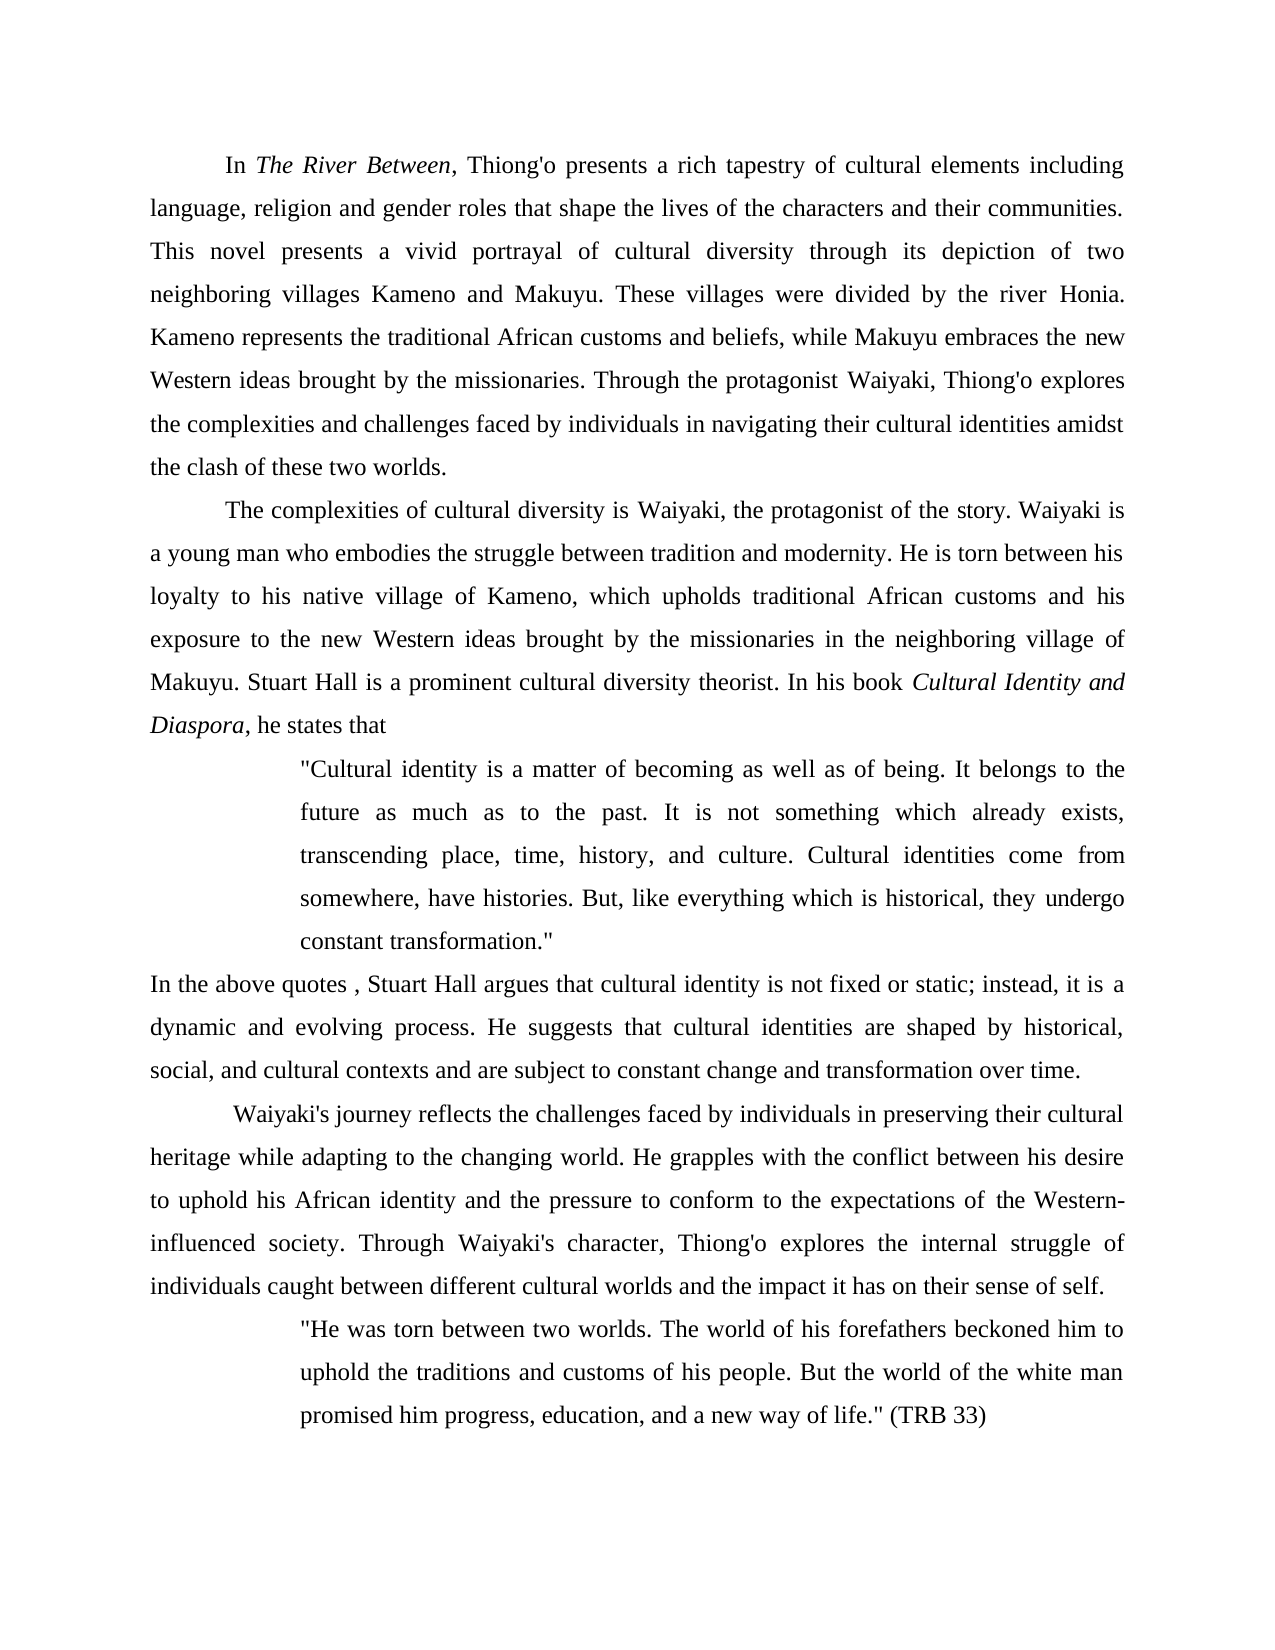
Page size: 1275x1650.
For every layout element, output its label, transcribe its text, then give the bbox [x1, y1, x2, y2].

text "Cultural identity is a matter of becoming as well as of being. It belongs to the future as much as to the past. It is not something which already exists, transcending place, time, history, and culture. Cultural identities come from somewhere, have histories. But, like everything which is historical, they undergo constant transformation." [300, 754, 1125, 955]
text Waiyaki's journey reflects the challenges faced by individuals in preserving their cultural heritage while adapting to the changing world. He grapples with the conflict between his desire to uphold his African identity and the pressure to conform to the expectations of the Western-influenced society. Through Waiyaki's character, Thiong'o explores the internal struggle of individuals caught between different cultural worlds and the impact it has on their sense of self. [150, 1099, 1125, 1300]
text In the above quotes , Stuart Hall argues that cultural identity is not fixed or static; instead, it is a dynamic and evolving process. He suggests that cultural identities are shaped by historical, social, and cultural contexts and are subject to constant change and transformation over time. [150, 969, 1124, 1084]
text The complexities of cultural diversity is Waiyaki, the protagonist of the story. Waiyaki is a young man who embodies the struggle between tradition and modernity. He is torn between his loyalty to his native village of Kameno, which upholds traditional African customs and his exposure to the new Western ideas brought by the missionaries in the neighboring village of Makuyu. Stuart Hall is a prominent cultural diversity theorist. In his book Cultural Identity and Diaspora, he states that [150, 495, 1125, 739]
text In The River Between, Thiong'o presents a rich tapestry of cultural elements including language, religion and gender roles that shape the lives of the characters and their communities. This novel presents a vivid portrayal of cultural diversity through its depiction of two neighboring villages Kameno and Makuyu. These villages were divided by the river Honia. Kameno represents the traditional African customs and beliefs, while Makuyu embraces the new Western ideas brought by the missionaries. Through the protagonist Waiyaki, Thiong'o explores the complexities and challenges faced by individuals in navigating their cultural identities amidst the clash of these two worlds. [150, 150, 1125, 481]
text "He was torn between two worlds. The world of his forefathers beckoned him to uphold the traditions and customs of his people. But the world of the white man promised him progress, education, and a new way of life." (TRB 33) [300, 1314, 1125, 1429]
